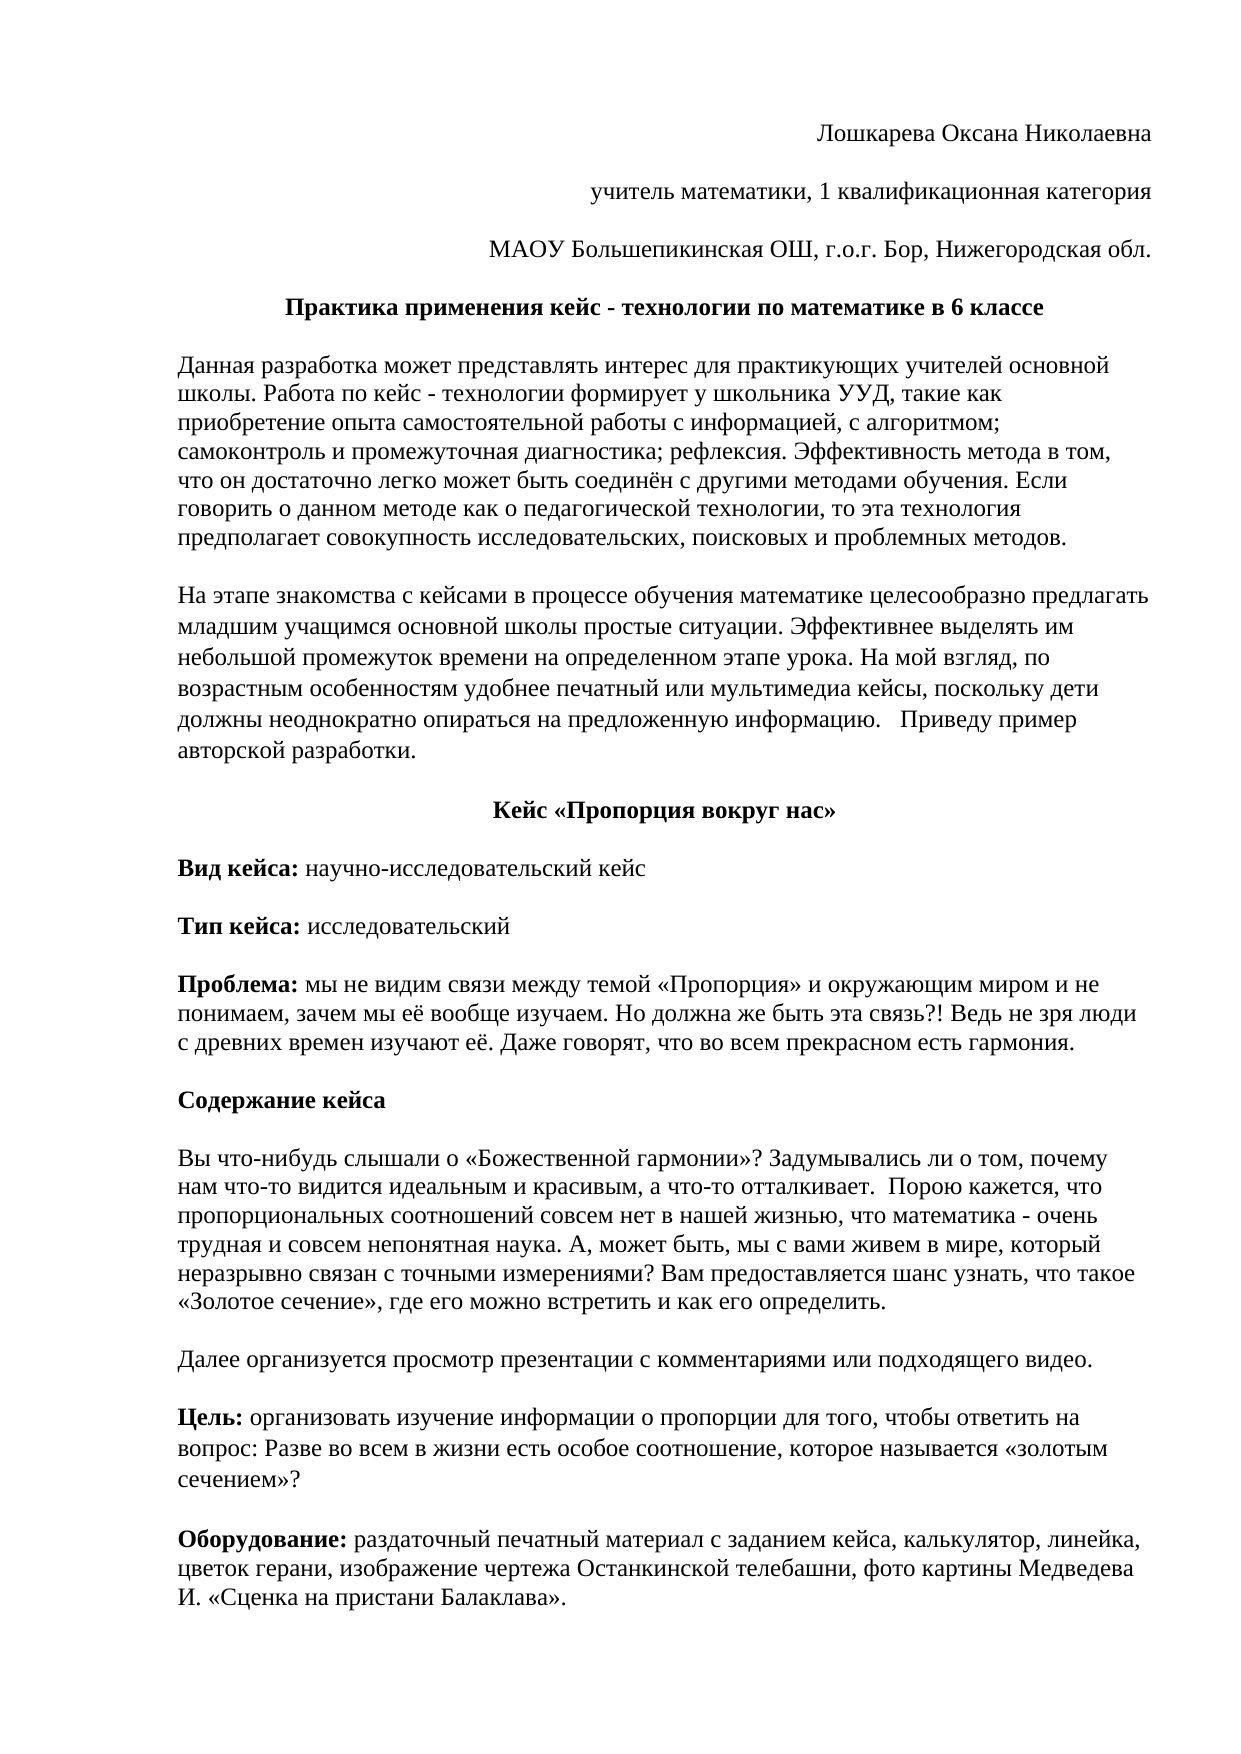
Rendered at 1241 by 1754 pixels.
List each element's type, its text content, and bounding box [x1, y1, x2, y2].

text учитель математики, 1 квалификационная категория [177, 176, 1152, 205]
text Данная разработка может представлять интерес для практикующих учителей основной школы. Работа по кейс - технологии формирует у школьника УУД, такие как приобретение опыта самостоятельной работы с информацией, с алгоритмом; самоконтроль и промежуточная диагностика; рефлексия. Эффективность метода в том, что он достаточно легко может быть соединён с другими методами обучения. Если говорить о данном методе как о педагогической технологии, то эта технология предполагает совокупность исследовательских, поисковых и проблемных методов. [177, 350, 1152, 551]
text Тип кейса: исследовательский [177, 911, 1152, 940]
text МАОУ Большепикинская ОШ, г.о.г. Бор, Нижегородская обл. [177, 234, 1152, 263]
text Далее организуется просмотр презентации с комментариями или подходящего видео. [177, 1344, 1152, 1373]
text Проблема: мы не видим связи между темой «Пропорция» и окружающим миром и не понимаем, зачем мы её вообще изучаем. Но должна же быть эта связь?! Ведь не зря люди с древних времен изучают её. Даже говорят, что во всем прекрасном есть гармония. [177, 969, 1152, 1056]
text Содержание кейса [177, 1085, 1152, 1113]
text Лошкарева Оксана Николаевна [177, 118, 1152, 147]
text Цель: организовать изучение информации о пропорции для того, чтобы ответить на вопрос: Разве во всем в жизни есть особое соотношение, которое называется «золотым сечением»? [177, 1402, 1152, 1493]
text На этапе знакомства с кейсами в процессе обучения математике целесообразно предлагать младшим учащимся основной школы простые ситуации. Эффективнее выделять им небольшой промежуток времени на определенном этапе урока. На мой взгляд, по возрастным особенностям удобнее печатный или мультимедиа кейсы, поскольку дети должны неоднократно опираться на предложенную информацию. Приведу пример авторской разработки. [177, 580, 1152, 764]
text Вид кейса: научно-исследовательский кейс [177, 853, 1152, 882]
text Практика применения кейс - технологии по математике в 6 классе [177, 292, 1152, 321]
text Вы что-нибудь слышали о «Божественной гармонии»? Задумывались ли о том, почему нам что-то видится идеальным и красивым, а что-то отталкивает. Порою кажется, что пропорциональных соотношений совсем нет в нашей жизнью, что математика - очень трудная и совсем непонятная наука. А, может быть, мы с вами живем в мире, который неразрывно связан с точными измерениями? Вам предоставляется шанс узнать, что такое «Золотое сечение», где его можно встретить и как его определить. [177, 1143, 1152, 1315]
text Оборудование: раздаточный печатный материал с заданием кейса, калькулятор, линейка, цветок герани, изображение чертежа Останкинской телебашни, фото картины Медведева И. «Сценка на пристани Балаклава». [177, 1524, 1152, 1611]
text Кейс «Пропорция вокруг нас» [177, 796, 1152, 824]
